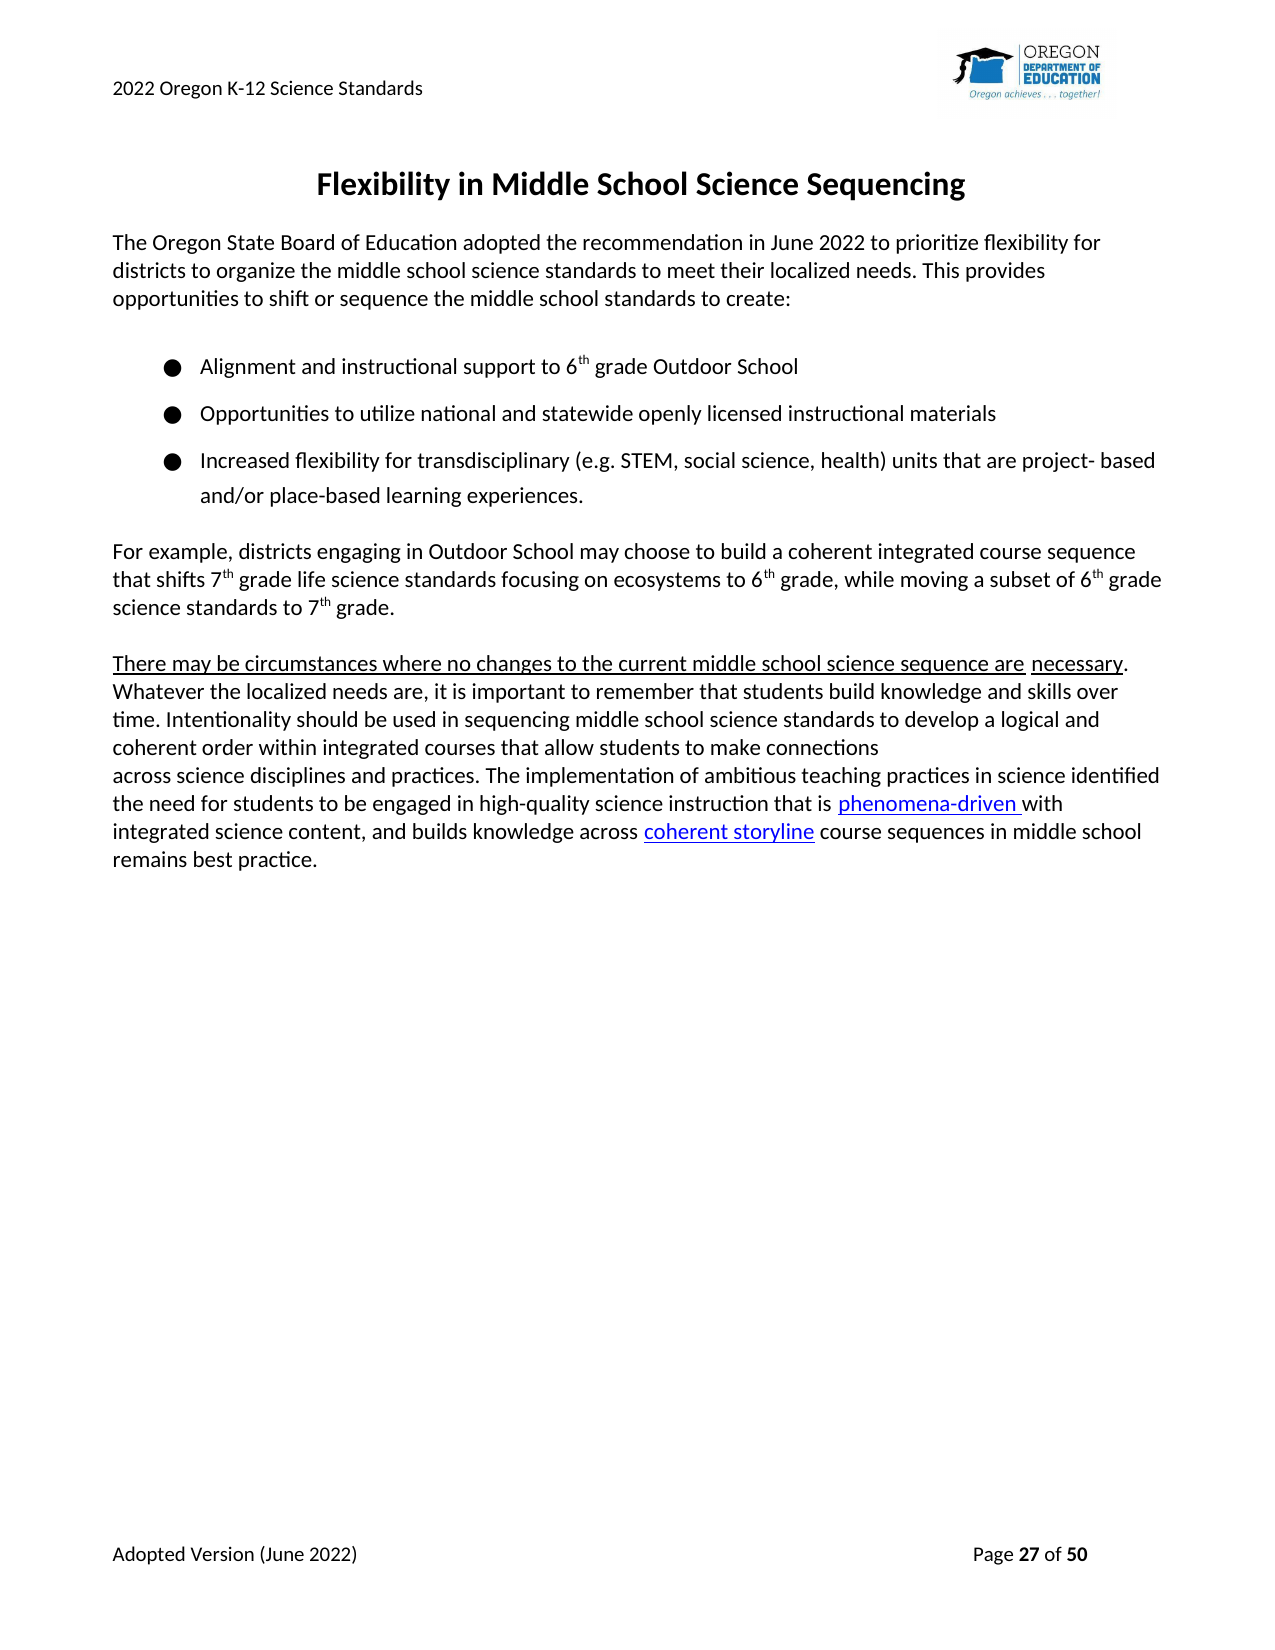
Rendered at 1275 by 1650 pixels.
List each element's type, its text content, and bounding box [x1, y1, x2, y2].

text For example, districts engaging in Outdoor School may choose to build a coherent integrated course sequence that shifts 7th grade life science standards focusing on ecosystems to 6th grade, while moving a subset of 6th grade science standards to 7th grade. [112, 537, 1162, 621]
picture [936, 28, 1118, 119]
list Increased flexibility for transdisciplinary (e.g. STEM, social science, health) units that are project- based and/or place-based learning experiences. [162, 434, 1162, 509]
text across science disciplines and practices. The implementation of ambitious teaching practices in science identified the need for students to be engaged in high-quality science instruction that is phenomena-driven with integrated science content, and builds knowledge across coherent storyline course sequences in middle school remains best practice. [112, 761, 1162, 873]
text The Oregon State Board of Education adopted the recommendation in June 2022 to prioritize flexibility for districts to organize the middle school science standards to meet their localized needs. This provides opportunities to shift or sequence the middle school standards to create: [112, 228, 1162, 312]
text There may be circumstances where no changes to the current middle school science sequence are necessary. Whatever the localized needs are, it is important to remember that students build knowledge and skills over time. Intentionality should be used in sequencing middle school science standards to develop a logical and coherent order within integrated courses that allow students to make connections [112, 649, 1162, 761]
subtitle Flexibility in Middle School Science Sequencing [112, 162, 1162, 203]
list Alignment and instructional support to 6th grade Outdoor School [162, 340, 1162, 387]
list Opportunities to utilize national and statewide openly licensed instructional materials [162, 387, 1162, 434]
